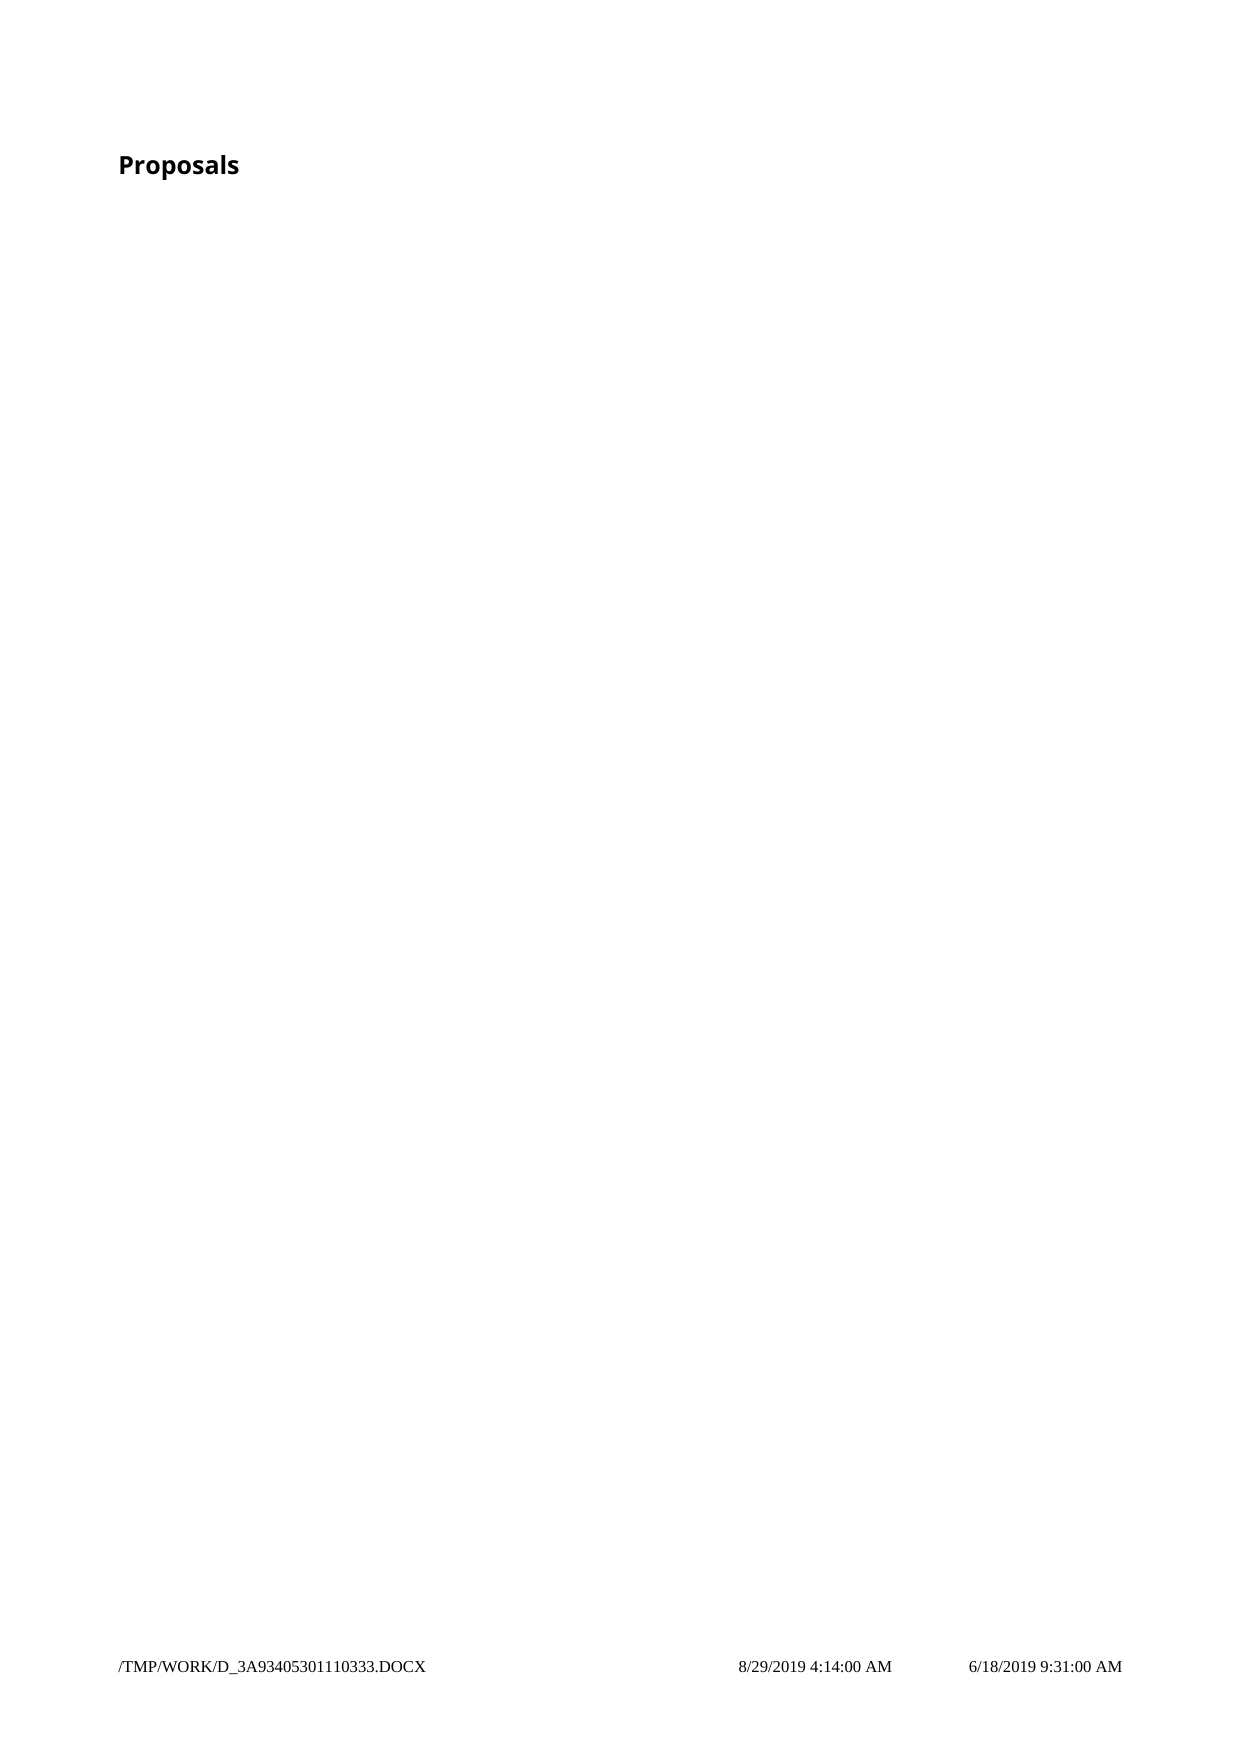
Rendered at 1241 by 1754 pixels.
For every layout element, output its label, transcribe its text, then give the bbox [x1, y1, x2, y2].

subtitle Proposals [118, 148, 1122, 182]
